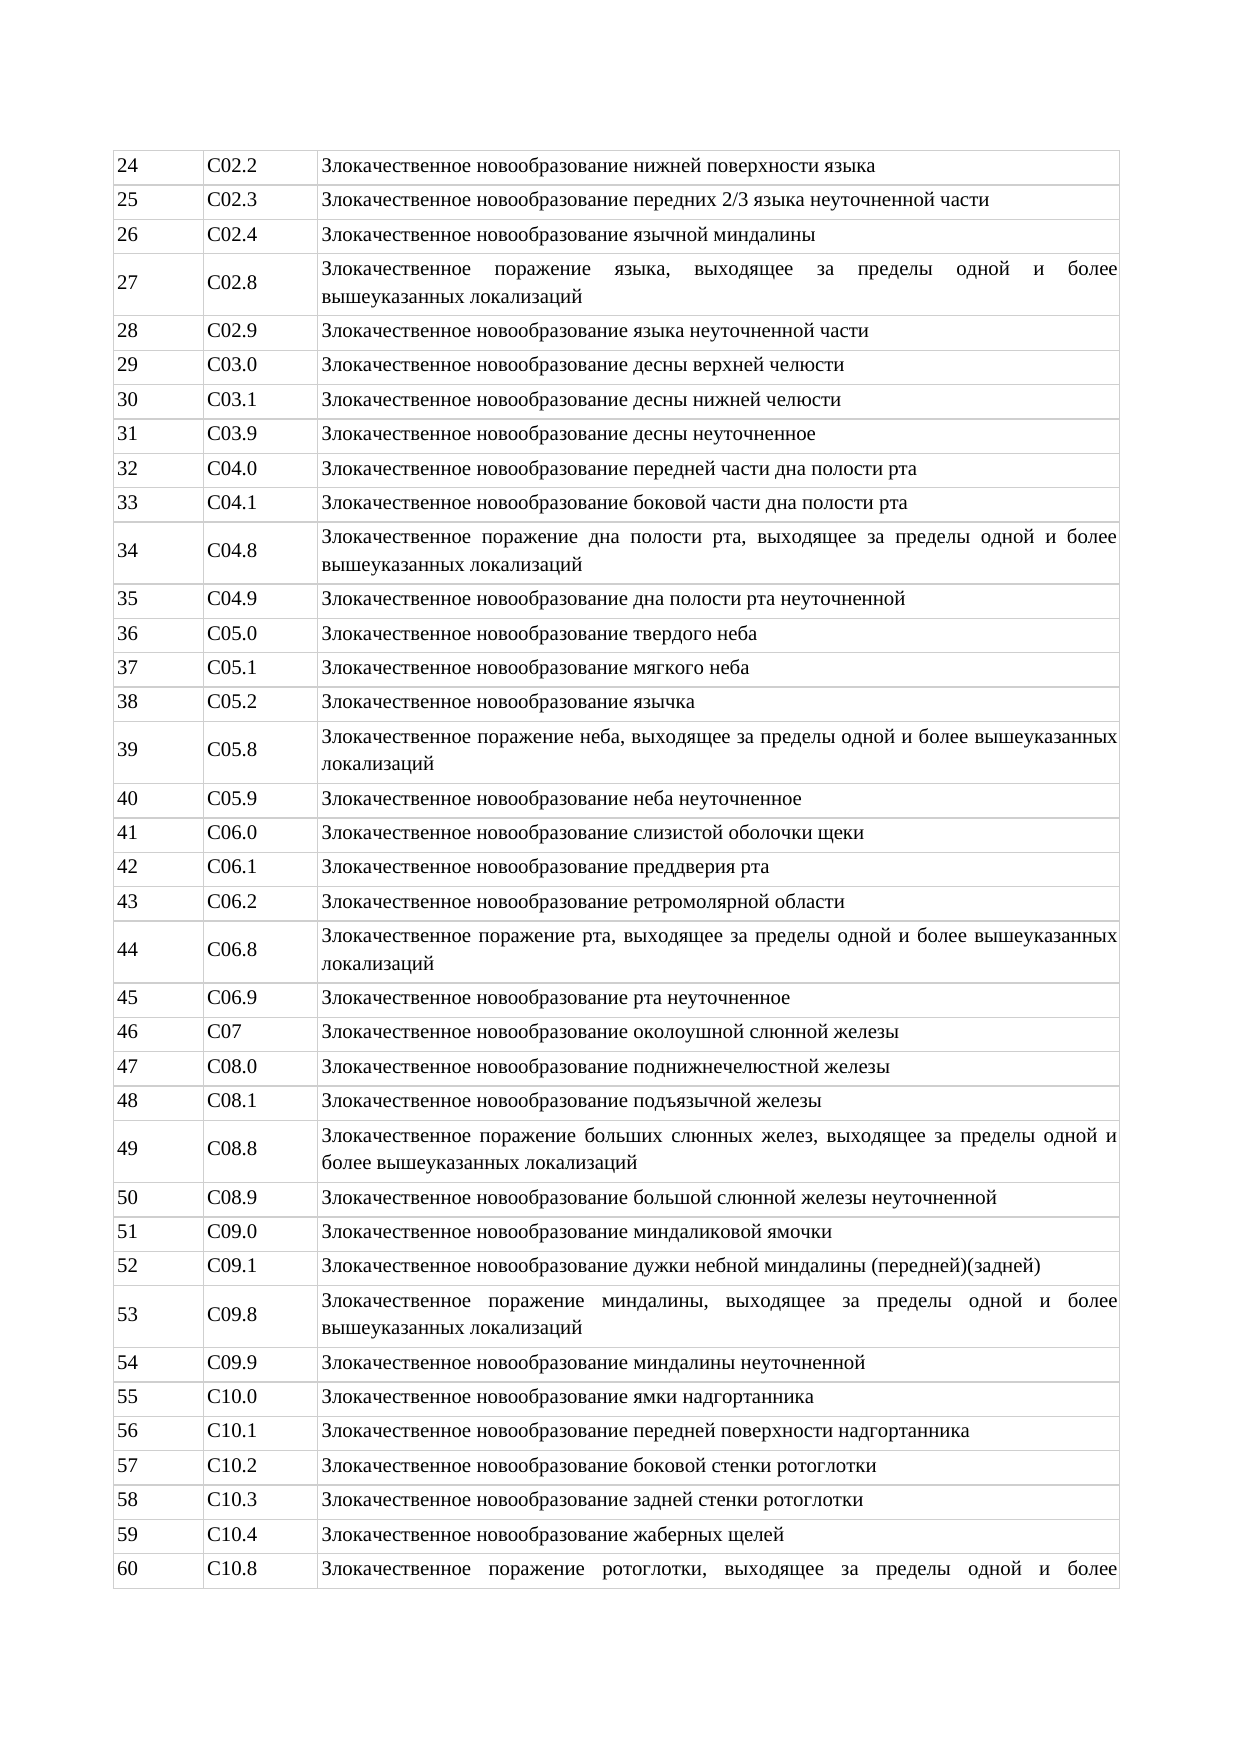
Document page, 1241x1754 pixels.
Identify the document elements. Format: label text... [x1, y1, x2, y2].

table_cell Злокачественное новообразование большой слюнной железы неуточненной [318, 1183, 1119, 1216]
table_cell C06.8 [204, 922, 317, 982]
table_cell 46 [114, 1018, 203, 1051]
table_cell C05.2 [204, 688, 317, 721]
table_cell C03.0 [204, 351, 317, 384]
table_cell 54 [114, 1348, 203, 1381]
table_cell Злокачественное новообразование мягкого неба [318, 653, 1119, 686]
table_cell Злокачественное новообразование миндаликовой ямочки [318, 1218, 1119, 1251]
table_cell C06.9 [204, 984, 317, 1017]
table_cell Злокачественное новообразование преддверия рта [318, 853, 1119, 886]
table_cell 57 [114, 1451, 203, 1484]
table_cell 28 [114, 316, 203, 349]
table_cell 55 [114, 1383, 203, 1416]
table_cell 32 [114, 454, 203, 487]
table_cell 45 [114, 984, 203, 1017]
table_cell 27 [114, 254, 203, 315]
table_cell C09.8 [204, 1286, 317, 1347]
table_cell 24 [114, 151, 203, 184]
table_cell 39 [114, 722, 203, 783]
table_cell 49 [114, 1121, 203, 1182]
table_cell C08.0 [204, 1052, 317, 1085]
table_cell 42 [114, 853, 203, 886]
table_cell Злокачественное поражение языка, выходящее за пределы одной и более вышеуказанных локализаций [318, 254, 1119, 315]
table_cell Злокачественное новообразование твердого неба [318, 619, 1119, 652]
table_cell C08.1 [204, 1087, 317, 1120]
table_cell C03.1 [204, 385, 317, 418]
table_cell Злокачественное новообразование задней стенки ротоглотки [318, 1486, 1119, 1519]
table_cell C04.0 [204, 454, 317, 487]
table_cell 47 [114, 1052, 203, 1085]
table_cell C07 [204, 1018, 317, 1051]
table_cell C05.0 [204, 619, 317, 652]
table_cell 50 [114, 1183, 203, 1216]
table_cell C10.0 [204, 1383, 317, 1416]
table_cell Злокачественное новообразование околоушной слюнной железы [318, 1018, 1119, 1051]
table_cell 48 [114, 1087, 203, 1120]
table_cell C09.9 [204, 1348, 317, 1381]
table_cell Злокачественное новообразование жаберных щелей [318, 1520, 1119, 1553]
table_cell C10.1 [204, 1417, 317, 1450]
table_cell C03.9 [204, 420, 317, 453]
table_cell 26 [114, 220, 203, 253]
table_cell C04.1 [204, 488, 317, 521]
table_cell C04.8 [204, 523, 317, 583]
table_cell Злокачественное поражение дна полости рта, выходящее за пределы одной и более вышеуказанных локализаций [318, 523, 1119, 583]
table_cell Злокачественное новообразование слизистой оболочки щеки [318, 819, 1119, 852]
table_cell C10.4 [204, 1520, 317, 1553]
table_cell C02.2 [204, 151, 317, 184]
table_cell C06.0 [204, 819, 317, 852]
table_cell Злокачественное новообразование ямки надгортанника [318, 1383, 1119, 1416]
table_cell C04.9 [204, 585, 317, 618]
table_cell Злокачественное новообразование передней поверхности надгортанника [318, 1417, 1119, 1450]
table_cell 29 [114, 351, 203, 384]
table_cell Злокачественное поражение неба, выходящее за пределы одной и более вышеуказанных локализаций [318, 722, 1119, 783]
table_cell C10.8 [204, 1554, 317, 1587]
table_cell C02.4 [204, 220, 317, 253]
table_cell C09.0 [204, 1218, 317, 1251]
table_cell 59 [114, 1520, 203, 1553]
table_cell Злокачественное новообразование нижней поверхности языка [318, 151, 1119, 184]
table_cell C02.9 [204, 316, 317, 349]
table_cell 40 [114, 784, 203, 817]
table_cell C05.1 [204, 653, 317, 686]
table_cell Злокачественное новообразование дужки небной миндалины (передней)(задней) [318, 1252, 1119, 1285]
table_cell Злокачественное новообразование поднижнечелюстной железы [318, 1052, 1119, 1085]
table_cell 41 [114, 819, 203, 852]
table_cell 37 [114, 653, 203, 686]
table_cell C06.2 [204, 887, 317, 920]
table_cell C08.9 [204, 1183, 317, 1216]
table_cell C05.9 [204, 784, 317, 817]
table_cell C06.1 [204, 853, 317, 886]
table_cell 43 [114, 887, 203, 920]
table_cell Злокачественное новообразование язычка [318, 688, 1119, 721]
table_cell Злокачественное новообразование передней части дна полости рта [318, 454, 1119, 487]
table_cell Злокачественное новообразование миндалины неуточненной [318, 1348, 1119, 1381]
table_cell 34 [114, 523, 203, 583]
table_cell Злокачественное новообразование боковой части дна полости рта [318, 488, 1119, 521]
table_cell 58 [114, 1486, 203, 1519]
table_cell Злокачественное новообразование десны неуточненное [318, 420, 1119, 453]
table_cell 38 [114, 688, 203, 721]
table_cell 60 [114, 1554, 203, 1587]
table_cell 30 [114, 385, 203, 418]
table_cell Злокачественное новообразование десны нижней челюсти [318, 385, 1119, 418]
table_cell 33 [114, 488, 203, 521]
table_cell 56 [114, 1417, 203, 1450]
table_cell C09.1 [204, 1252, 317, 1285]
table_cell Злокачественное поражение миндалины, выходящее за пределы одной и более вышеуказанных локализаций [318, 1286, 1119, 1347]
table_cell 36 [114, 619, 203, 652]
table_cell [318, 1554, 1119, 1587]
table_cell 52 [114, 1252, 203, 1285]
table_cell Злокачественное поражение рта, выходящее за пределы одной и более вышеуказанных локализаций [318, 922, 1119, 982]
table_cell Злокачественное новообразование десны верхней челюсти [318, 351, 1119, 384]
table_cell C02.3 [204, 186, 317, 219]
table_cell C10.2 [204, 1451, 317, 1484]
table_cell C02.8 [204, 254, 317, 315]
table_cell 53 [114, 1286, 203, 1347]
table_cell Злокачественное новообразование языка неуточненной части [318, 316, 1119, 349]
table_cell 25 [114, 186, 203, 219]
table_cell C10.3 [204, 1486, 317, 1519]
table_cell 35 [114, 585, 203, 618]
table_cell Злокачественное новообразование подъязычной железы [318, 1087, 1119, 1120]
table_cell Злокачественное новообразование дна полости рта неуточненной [318, 585, 1119, 618]
table_cell 51 [114, 1218, 203, 1251]
table_cell Злокачественное новообразование язычной миндалины [318, 220, 1119, 253]
table_cell C08.8 [204, 1121, 317, 1182]
table_cell Злокачественное новообразование ретромолярной области [318, 887, 1119, 920]
table_cell Злокачественное поражение больших слюнных желез, выходящее за пределы одной и более вышеуказанных локализаций [318, 1121, 1119, 1182]
table_cell 44 [114, 922, 203, 982]
table_cell 31 [114, 420, 203, 453]
table_cell Злокачественное новообразование рта неуточненное [318, 984, 1119, 1017]
table_cell Злокачественное новообразование неба неуточненное [318, 784, 1119, 817]
table_cell Злокачественное новообразование передних 2/3 языка неуточненной части [318, 186, 1119, 219]
table_cell Злокачественное новообразование боковой стенки ротоглотки [318, 1451, 1119, 1484]
table_cell C05.8 [204, 722, 317, 783]
